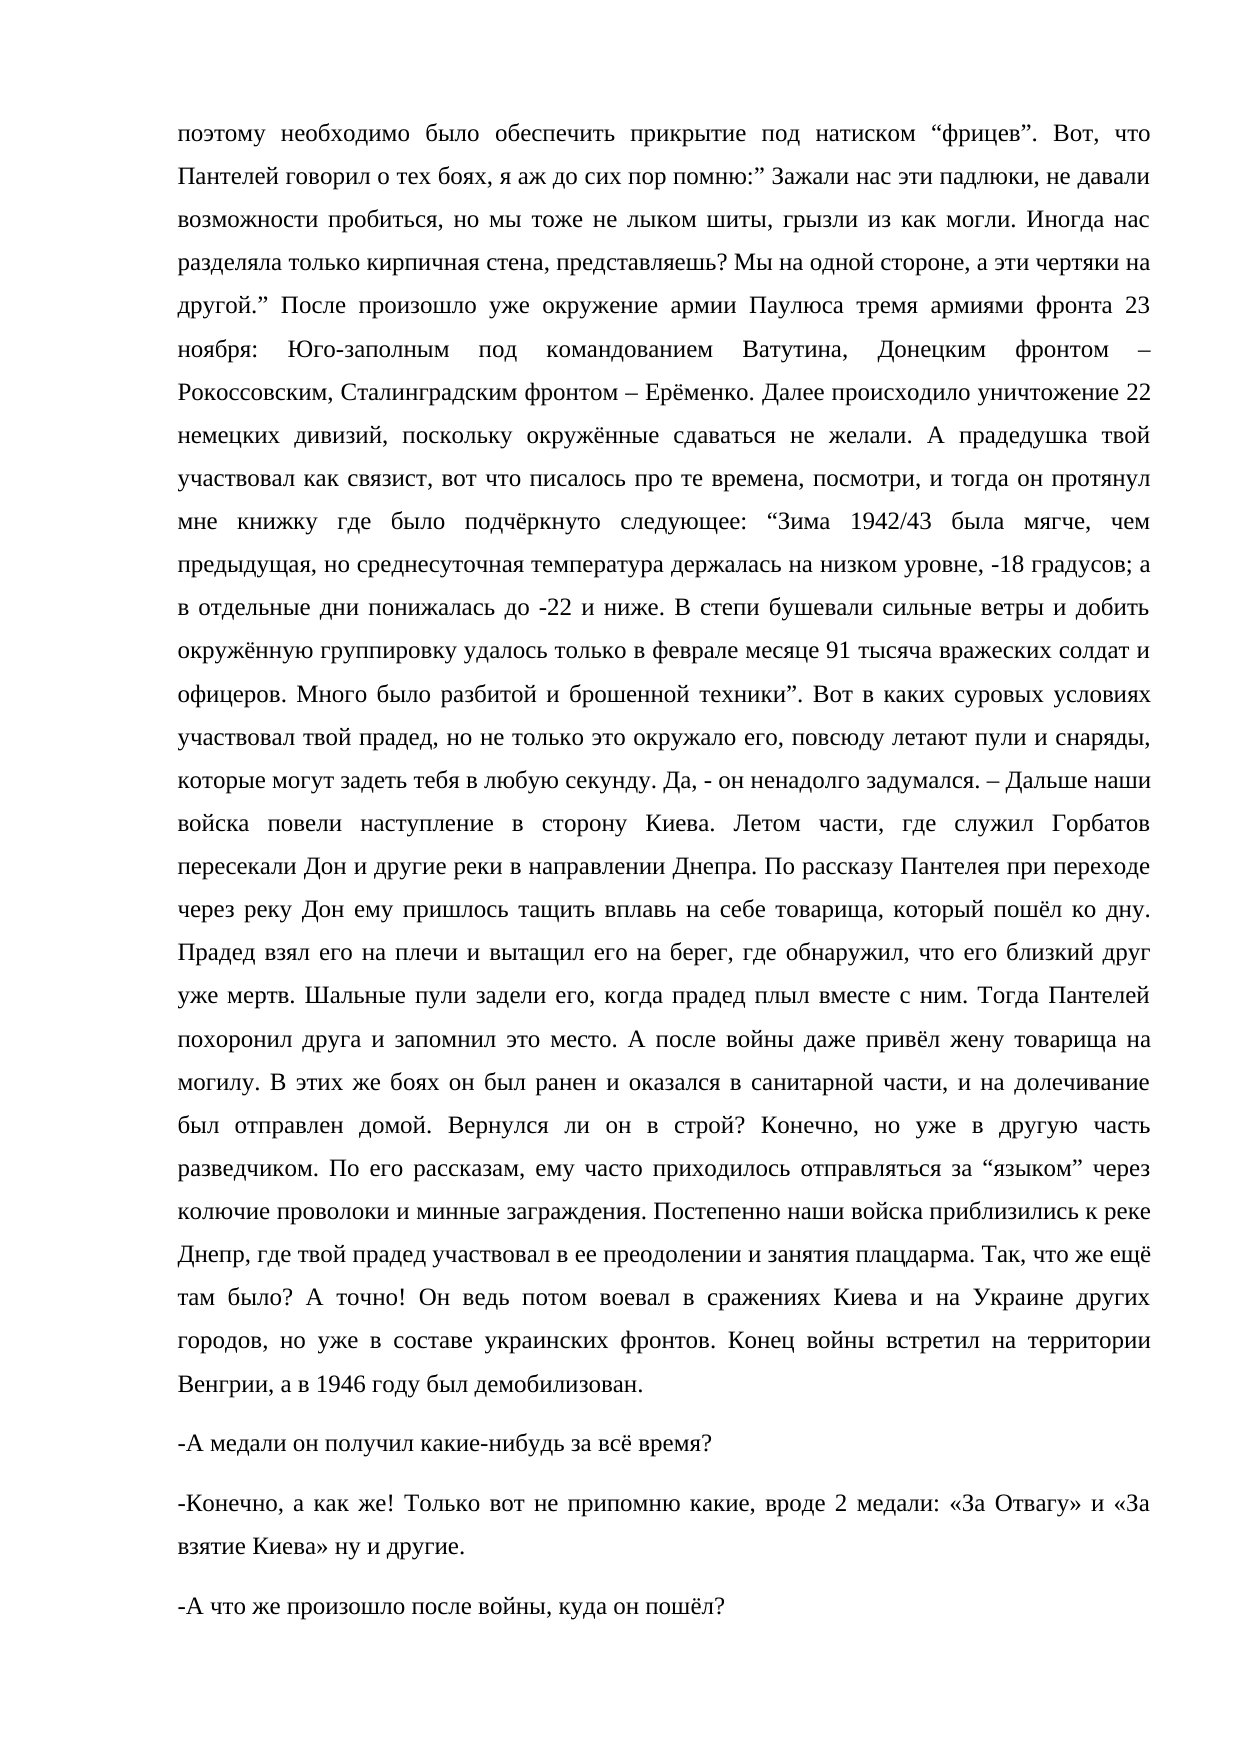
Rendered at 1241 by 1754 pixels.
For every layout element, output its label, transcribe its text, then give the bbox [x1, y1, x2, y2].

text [177, 118, 1152, 1397]
text -А что же произошло после войны, куда он пошёл? [177, 1591, 1152, 1620]
text -А медали он получил какие-нибудь за всё время? [177, 1428, 1152, 1457]
text -Конечно, а как же! Только вот не припомню какие, вроде 2 медали: «За Отвагу» и «За взятие Киева» ну и другие. [177, 1488, 1152, 1560]
